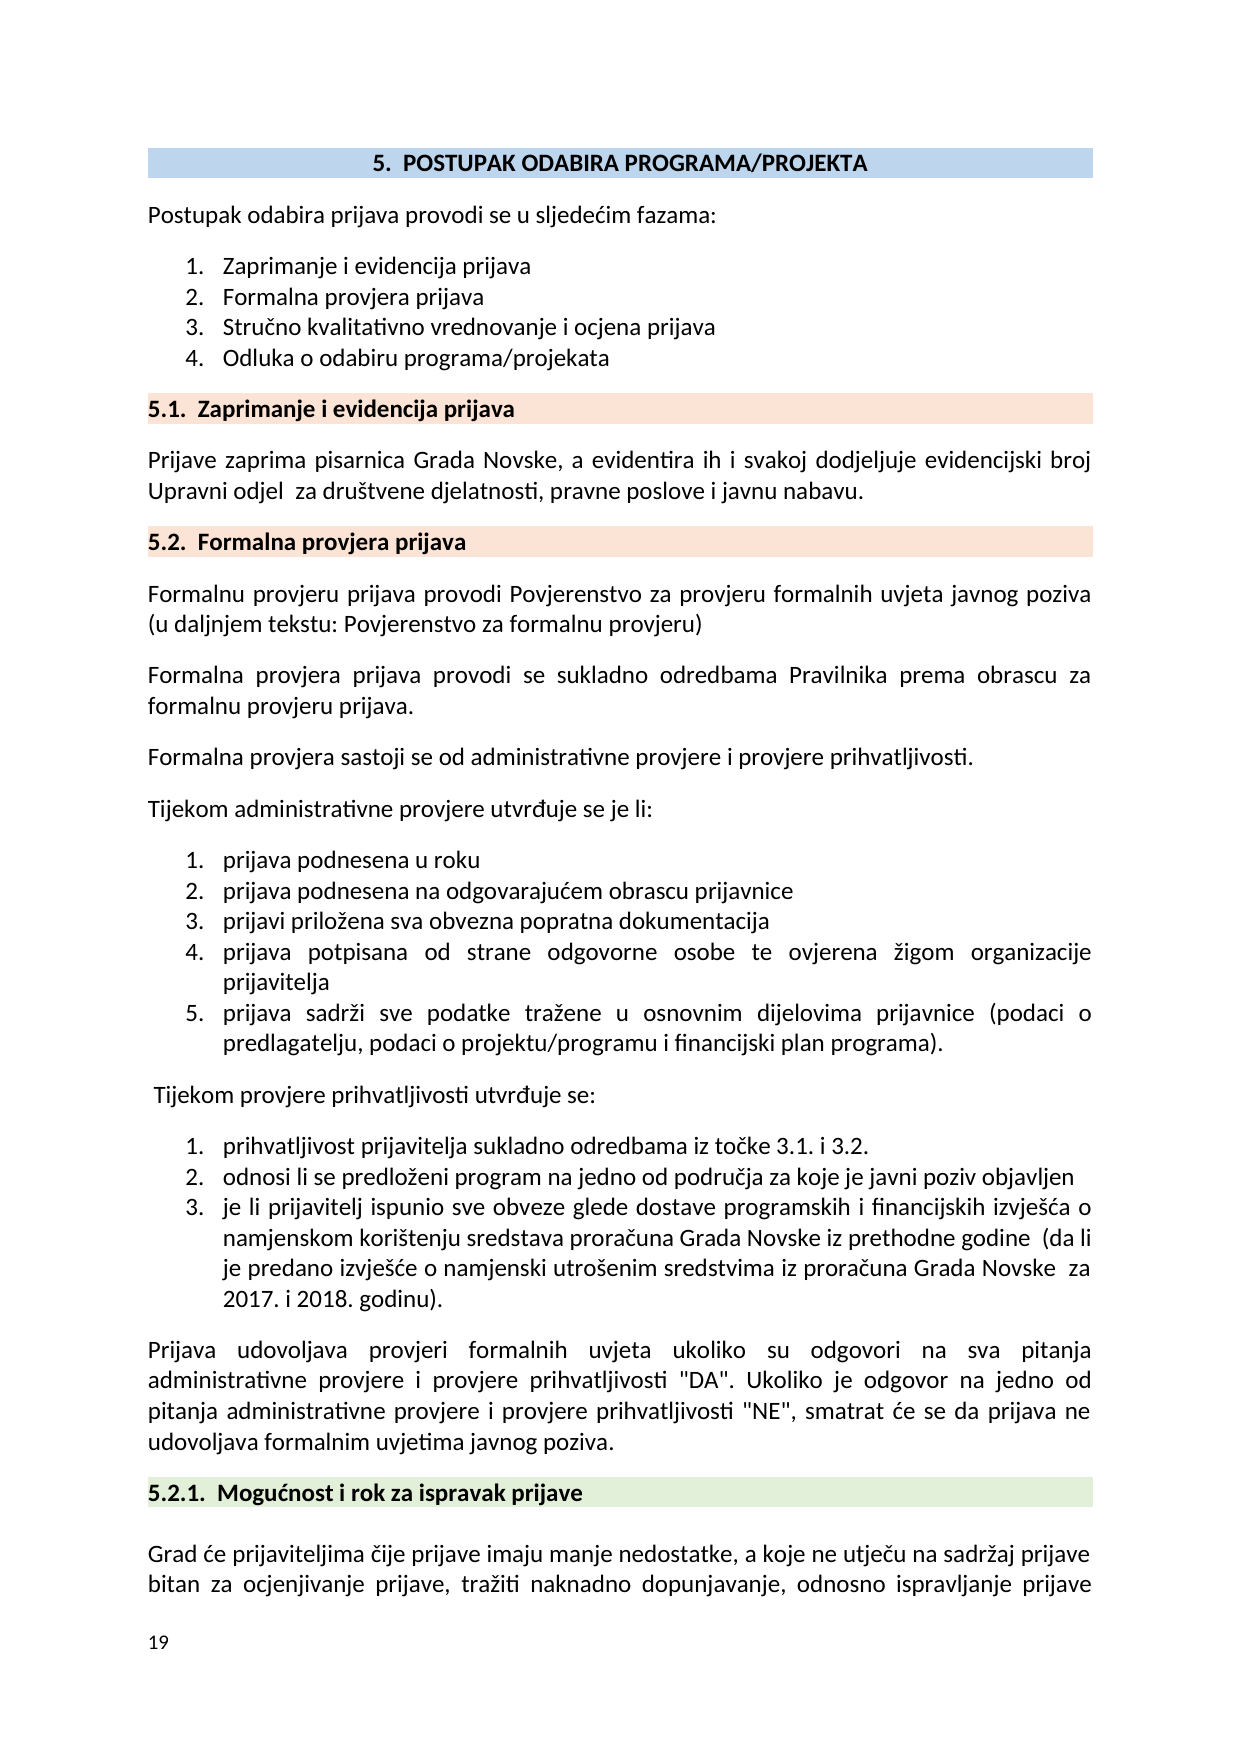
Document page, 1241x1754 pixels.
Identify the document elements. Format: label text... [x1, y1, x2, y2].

text 5.1. Zaprimanje i evidencija prijava [148, 393, 1093, 424]
list Stručno kvalitativno vrednovanje i ocjena prijava [185, 311, 1093, 342]
list Formalna provjera prijava [185, 281, 1093, 311]
text Tijekom provjere prihvatljivosti utvrđuje se: [148, 1079, 1093, 1109]
text Tijekom administrativne provjere utvrđuje se je li: [148, 793, 1093, 823]
text 5.2.1. Mogućnost i rok za ispravak prijave [148, 1477, 1093, 1507]
list prijava sadrži sve podatke tražene u osnovnim dijelovima prijavnice (podaci o predlagatelju, podaci o projektu/programu i financijski plan programa). [185, 997, 1093, 1058]
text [148, 1538, 1093, 1599]
list je li prijavitelj ispunio sve obveze glede dostave programskih i financijskih izvješća o namjenskom korištenju sredstava proračuna Grada Novske iz prethodne godine (da li je predano izvješće o namjenski utrošenim sredstvima iz proračuna Grada Novske za 2017. i 2018. godinu). [185, 1191, 1093, 1313]
text Formalna provjera sastoji se od administrativne provjere i provjere prihvatljivosti. [148, 742, 1093, 772]
text Prijava udovoljava provjeri formalnih uvjeta ukoliko su odgovori na sva pitanja administrativne provjere i provjere prihvatljivosti "DA". Ukoliko je odgovor na jedno od pitanja administrativne provjere i provjere prihvatljivosti "NE", smatrat će se da prijava ne udovoljava formalnim uvjetima javnog poziva. [148, 1334, 1093, 1456]
text Formalna provjera prijava provodi se sukladno odredbama Pravilnika prema obrascu za formalnu provjeru prijava. [148, 660, 1093, 721]
list prijava podnesena u roku [185, 844, 1093, 875]
text 5. POSTUPAK ODABIRA PROGRAMA/PROJEKTA [148, 148, 1093, 178]
text 5.2. Formalna provjera prijava [148, 526, 1093, 557]
list Zaprimanje i evidencija prijava [185, 250, 1093, 281]
text Prijave zaprima pisarnica Grada Novske, a evidentira ih i svakoj dodjeljuje evidencijski broj Upravni odjel za društvene djelatnosti, pravne poslove i javnu nabavu. [148, 444, 1093, 506]
list prijava podnesena na odgovarajućem obrascu prijavnice [185, 875, 1093, 905]
list odnosi li se predloženi program na jedno od područja za koje je javni poziv objavljen [185, 1161, 1093, 1191]
list Odluka o odabiru programa/projekata [185, 342, 1093, 372]
list prihvatljivost prijavitelja sukladno odredbama iz točke 3.1. i 3.2. [185, 1130, 1093, 1161]
list prijava potpisana od strane odgovorne osobe te ovjerena žigom organizacije prijavitelja [185, 936, 1093, 997]
text Formalnu provjeru prijava provodi Povjerenstvo za provjeru formalnih uvjeta javnog poziva (u daljnjem tekstu: Povjerenstvo za formalnu provjeru) [148, 578, 1093, 639]
list prijavi priložena sva obvezna popratna dokumentacija [185, 905, 1093, 936]
text Postupak odabira prijava provodi se u sljedećim fazama: [148, 199, 1093, 229]
